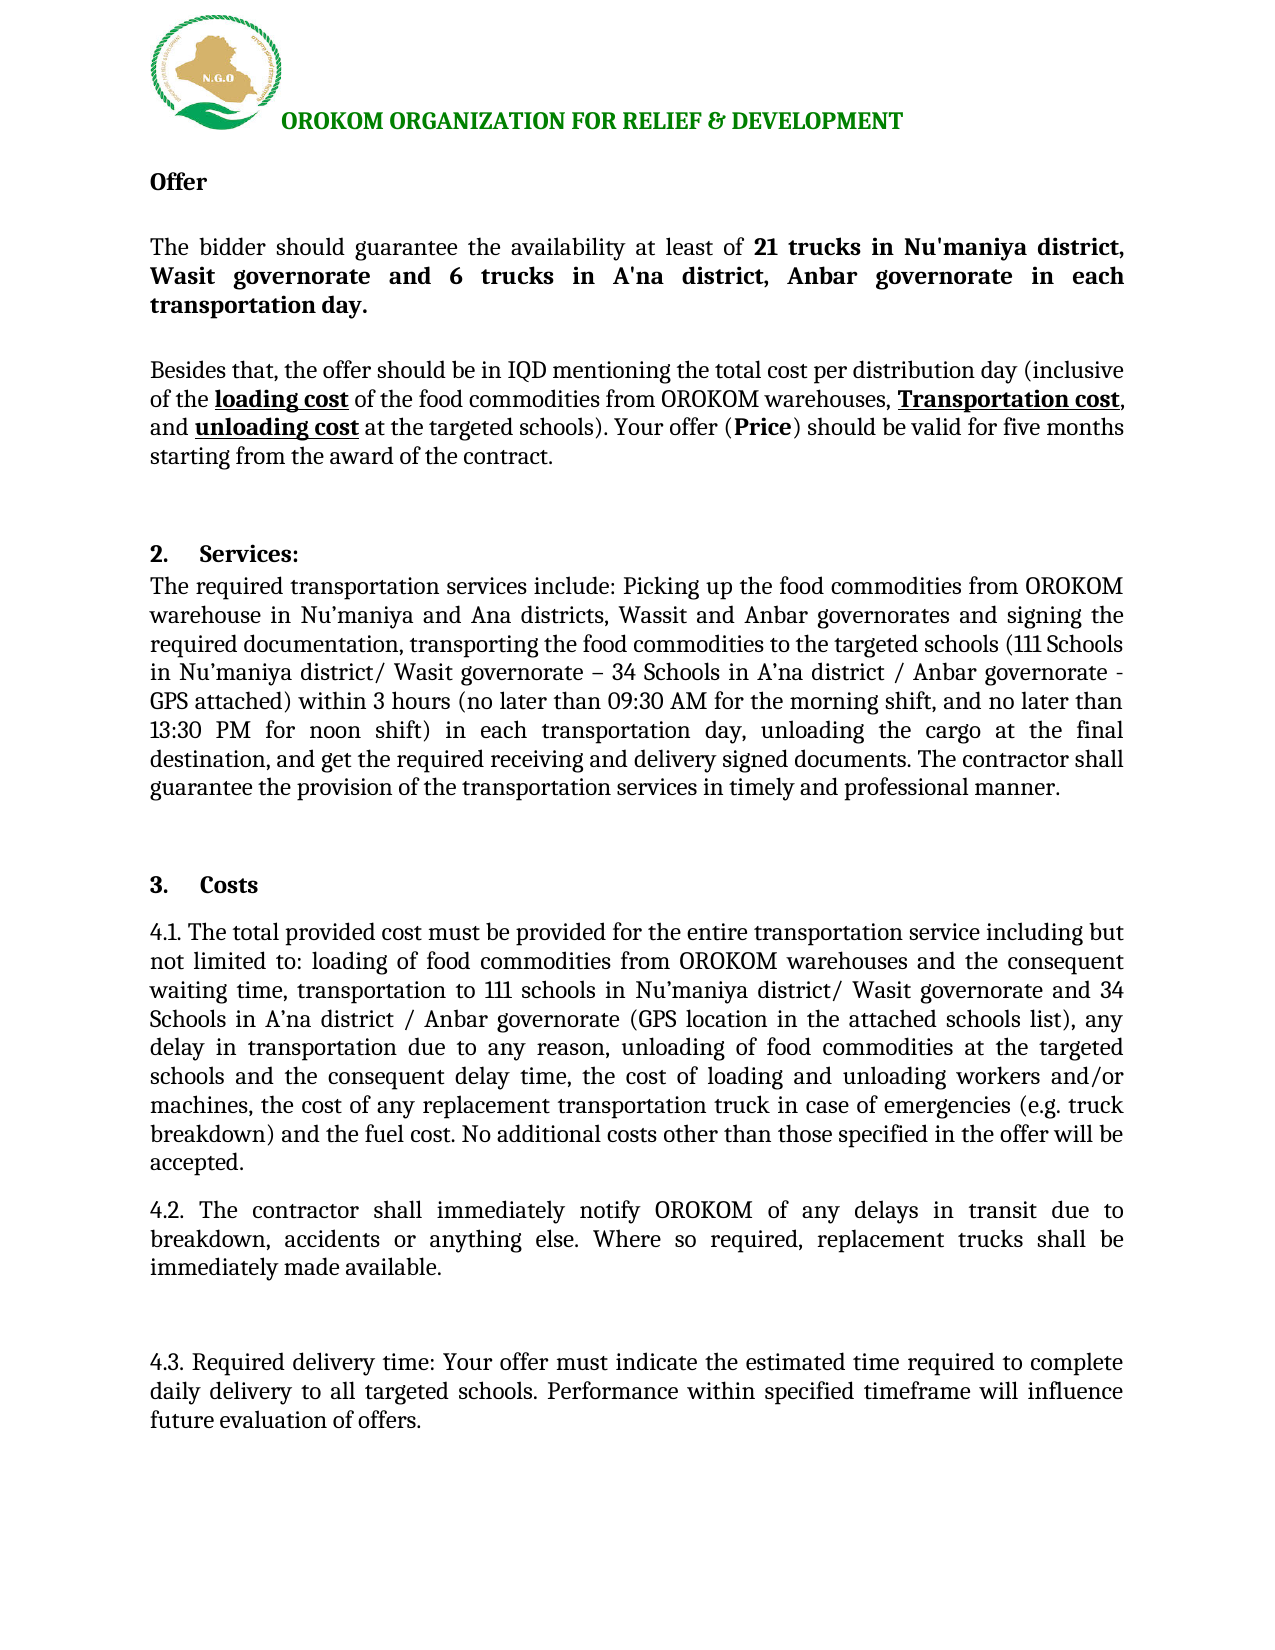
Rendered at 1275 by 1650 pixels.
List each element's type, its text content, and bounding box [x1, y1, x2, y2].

text 4.3. Required delivery time: Your offer must indicate the estimated time required to complete daily delivery to all targeted schools. Performance within specified timeframe will influence future evaluation of offers. [150, 1348, 1125, 1434]
list Costs [150, 871, 1125, 899]
picture [150, 15, 282, 130]
text The required transportation services include: Picking up the food commodities from OROKOM warehouse in Nu’maniya and Ana districts, Wassit and Anbar governorates and signing the required documentation, transporting the food commodities to the targeted schools (111 Schools in Nu’maniya district/ Wasit governorate – 34 Schools in A’na district / Anbar governorate -GPS attached) within 3 hours (no later than 09:30 AM for the morning shift, and no later than 13:30 PM for noon shift) in each transportation day, unloading the cargo at the final destination, and get the required receiving and delivery signed documents. The contractor shall guarantee the provision of the transportation services in timely and professional manner. [150, 572, 1125, 802]
text The bidder should guarantee the availability at least of 21 trucks in Nu'maniya district, Wasit governorate and 6 trucks in A'na district, Anbar governorate in each transportation day. [150, 233, 1125, 319]
text Besides that, the offer should be in IQD mentioning the total cost per distribution day (inclusive of the loading cost of the food commodities from OROKOM warehouses, Transportation cost, and unloading cost at the targeted schools). Your offer (Price) should be valid for five months starting from the award of the contract. [150, 356, 1125, 471]
text 4.2. The contractor shall immediately notify OROKOM of any delays in transit due to breakdown, accidents or anything else. Where so required, replacement trucks shall be immediately made available. [150, 1196, 1125, 1282]
text 4.1. The total provided cost must be provided for the entire transportation service including but not limited to: loading of food commodities from OROKOM warehouses and the consequent waiting time, transportation to 111 schools in Nu’maniya district/ Wasit governorate and 34 Schools in A’na district / Anbar governorate (GPS location in the attached schools list), any delay in transportation due to any reason, unloading of food commodities at the targeted schools and the consequent delay time, the cost of loading and unloading workers and/or machines, the cost of any replacement transportation truck in case of emergencies (e.g. truck breakdown) and the fuel cost. No additional costs other than those specified in the offer will be accepted. [150, 918, 1125, 1177]
text Offer [150, 168, 1125, 197]
list Services: [150, 539, 1125, 568]
